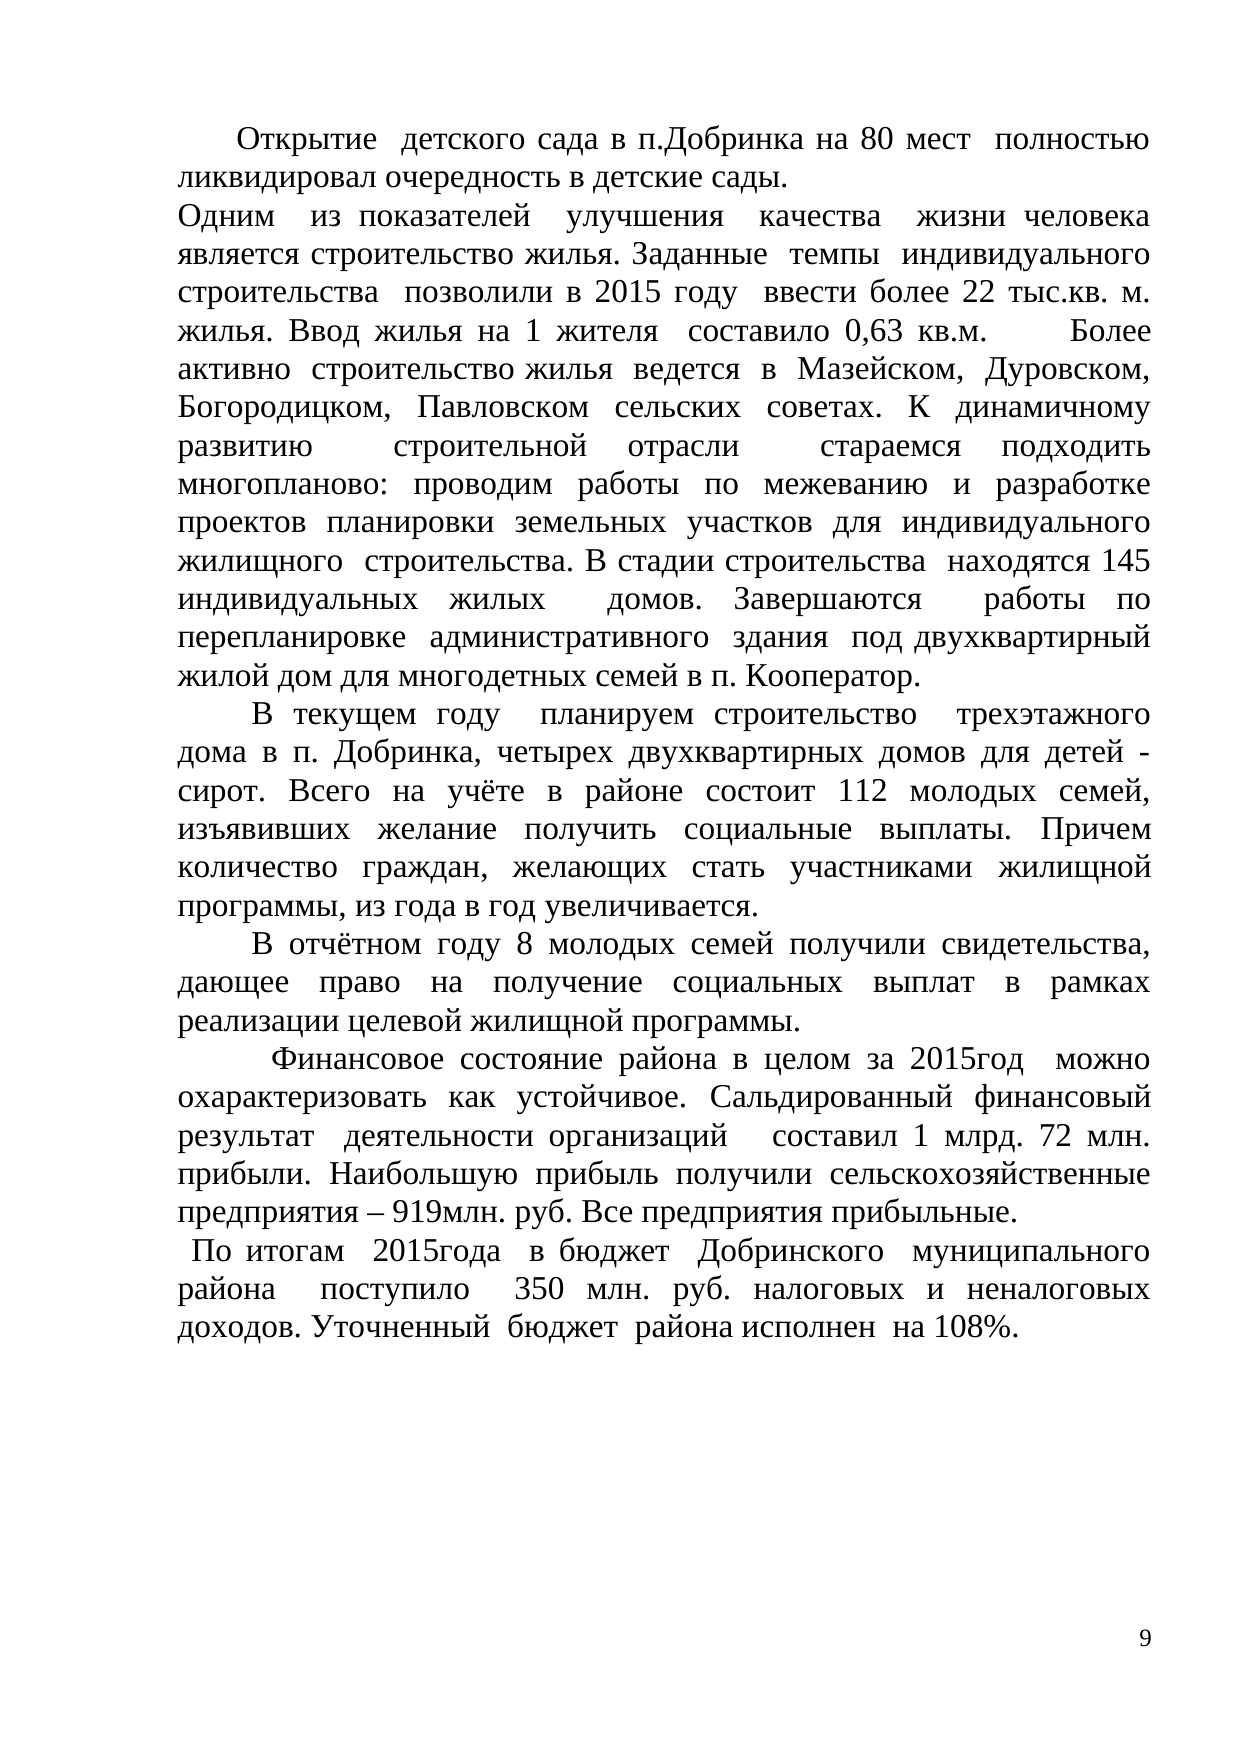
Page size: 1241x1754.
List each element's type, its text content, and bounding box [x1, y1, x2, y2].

text Финансовое состояние района в целом за 2015год можно охарактеризовать как устойчивое. Сальдированный финансовый результат деятельности организаций составил 1 млрд. 72 млн. прибыли. Наибольшую прибыль получили сельскохозяйственные предприятия – 919млн. руб. Все предприятия прибыльные. [177, 1038, 1152, 1230]
text Открытие детского сада в п.Добринка на 80 мест полностью ликвидировал очередность в детские сады. [177, 118, 1152, 195]
text В отчётном году 8 молодых семей получили свидетельства, дающее право на получение социальных выплат в рамках реализации целевой жилищной программы. [177, 923, 1152, 1038]
text По итогам 2015года в бюджет Добринского муниципального района поступило 350 млн. руб. налоговых и неналоговых доходов. Уточненный бюджет района исполнен на 108%. [177, 1230, 1152, 1345]
text В текущем году планируем строительство трехэтажного дома в п. Добринка, четырех двухквартирных домов для детей - сирот. Всего на учёте в районе состоит 112 молодых семей, изъявивших желание получить социальные выплаты. Причем количество граждан, желающих стать участниками жилищной программы, из года в год увеличивается. [177, 693, 1152, 923]
text Одним из показателей улучшения качества жизни человека является строительство жилья. Заданные темпы индивидуального строительства позволили в 2015 году ввести более 22 тыс.кв. м. жилья. Ввод жилья на 1 жителя составило 0,63 кв.м. Более активно строительство жилья ведется в Мазейском, Дуровском, Богородицком, Павловском сельских советах. К динамичному развитию строительной отрасли стараемся подходить многопланово: проводим работы по межеванию и разработке проектов планировки земельных участков для индивидуального жилищного строительства. В стадии строительства находятся 145 индивидуальных жилых домов. Завершаются работы по перепланировке административного здания под двухквартирный жилой дом для многодетных семей в п. Кооператор. [177, 195, 1152, 693]
